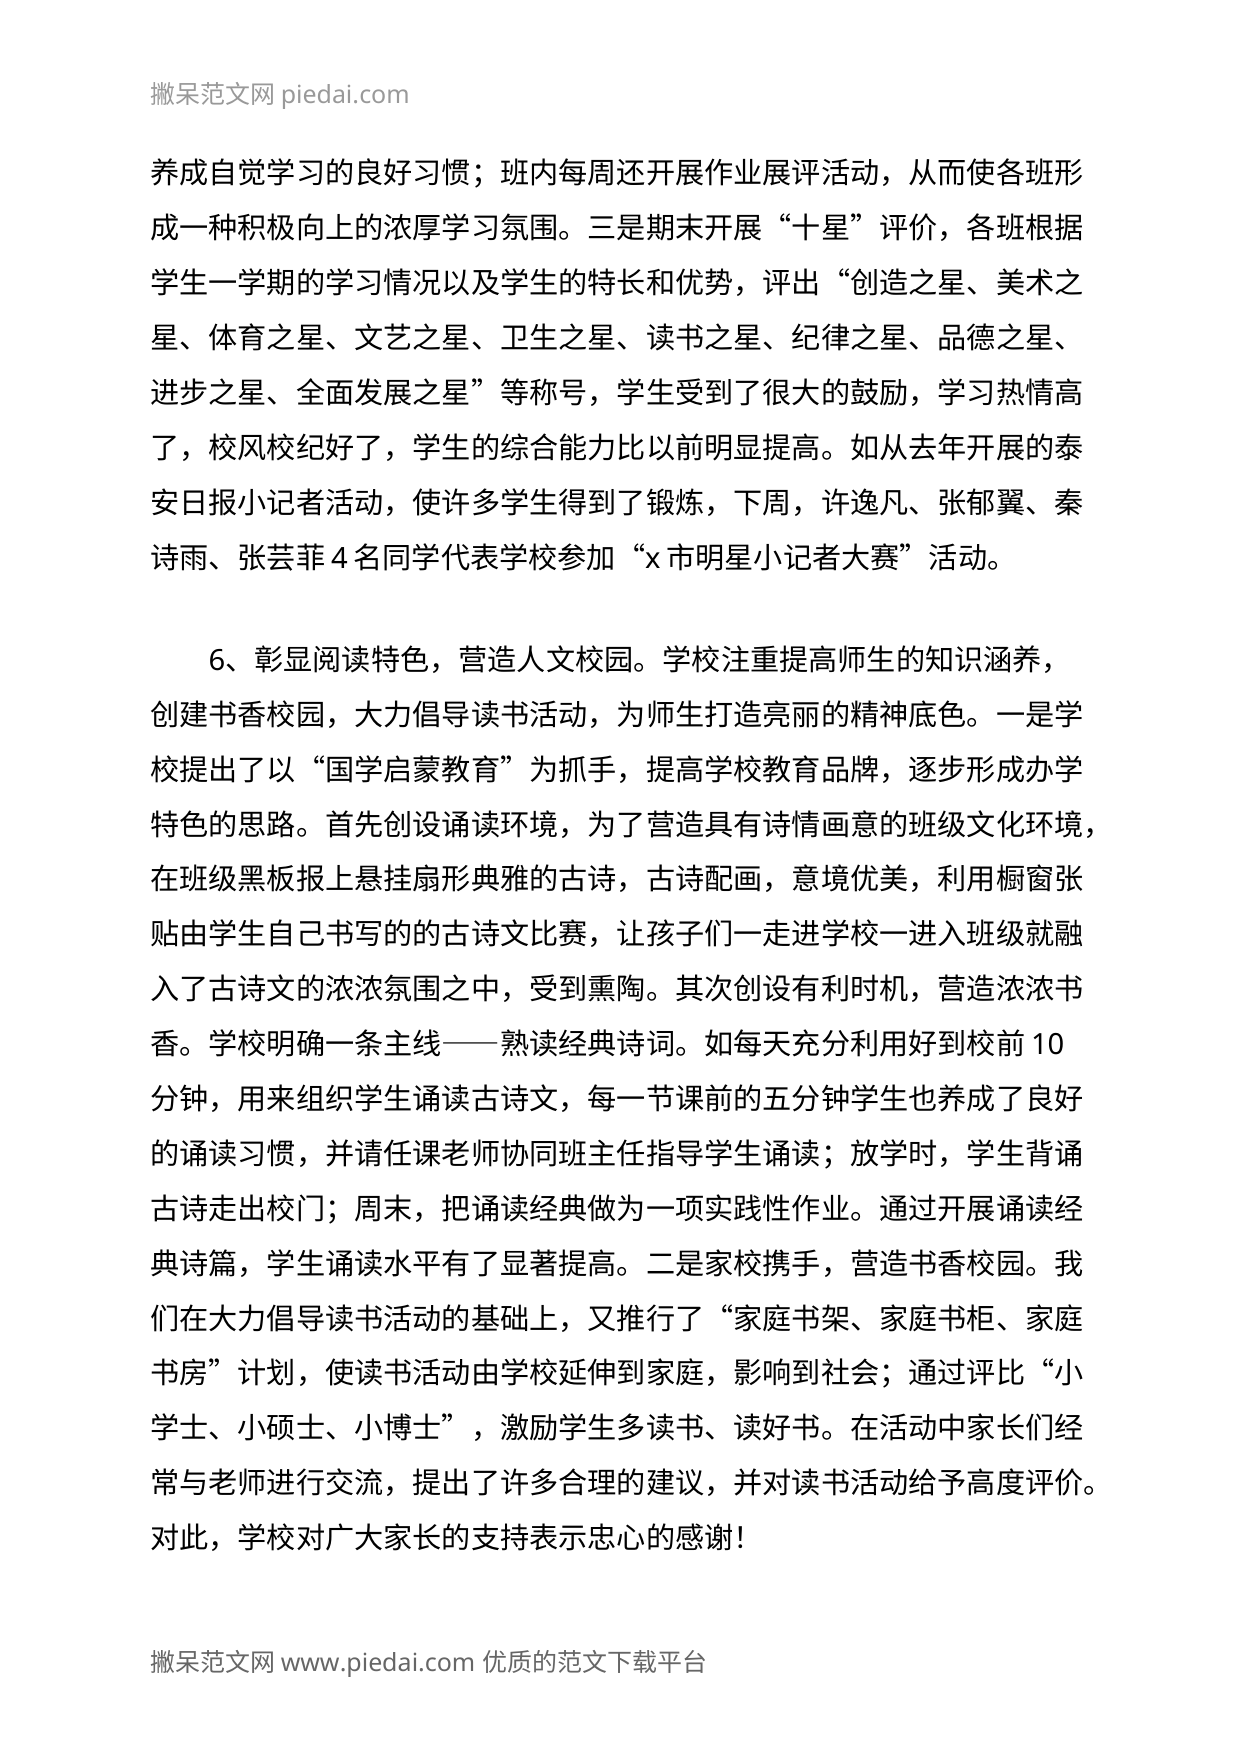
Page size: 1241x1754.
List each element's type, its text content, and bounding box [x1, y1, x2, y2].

text 6、彰显阅读特色，营造人文校园。学校注重提高师生的知识涵养，创建书香校园，大力倡导读书活动，为师生打造亮丽的精神底色。一是学校提出了以“国学启蒙教育”为抓手，提高学校教育品牌，逐步形成办学特色的思路。首先创设诵读环境，为了营造具有诗情画意的班级文化环境，在班级黑板报上悬挂扇形典雅的古诗，古诗配画，意境优美，利用橱窗张贴由学生自己书写的的古诗文比赛，让孩子们一走进学校一进入班级就融入了古诗文的浓浓氛围之中，受到熏陶。其次创设有利时机，营造浓浓书香。学校明确一条主线——熟读经典诗词。如每天充分利用好到校前10分钟，用来组织学生诵读古诗文，每一节课前的五分钟学生也养成了良好的诵读习惯，并请任课老师协同班主任指导学生诵读；放学时，学生背诵古诗走出校门；周末，把诵读经典做为一项实践性作业。通过开展诵读经典诗篇，学生诵读水平有了显著提高。二是家校携手，营造书香校园。我们在大力倡导读书活动的基础上，又推行了“家庭书架、家庭书柜、家庭书房”计划，使读书活动由学校延伸到家庭，影响到社会；通过评比“小学士、小硕士、小博士”，激励学生多读书、读好书。在活动中家长们经常与老师进行交流，提出了许多合理的建议，并对读书活动给予高度评价。对此，学校对广大家长的支持表示忠心的感谢！ [150, 636, 1090, 1557]
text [150, 150, 1090, 577]
